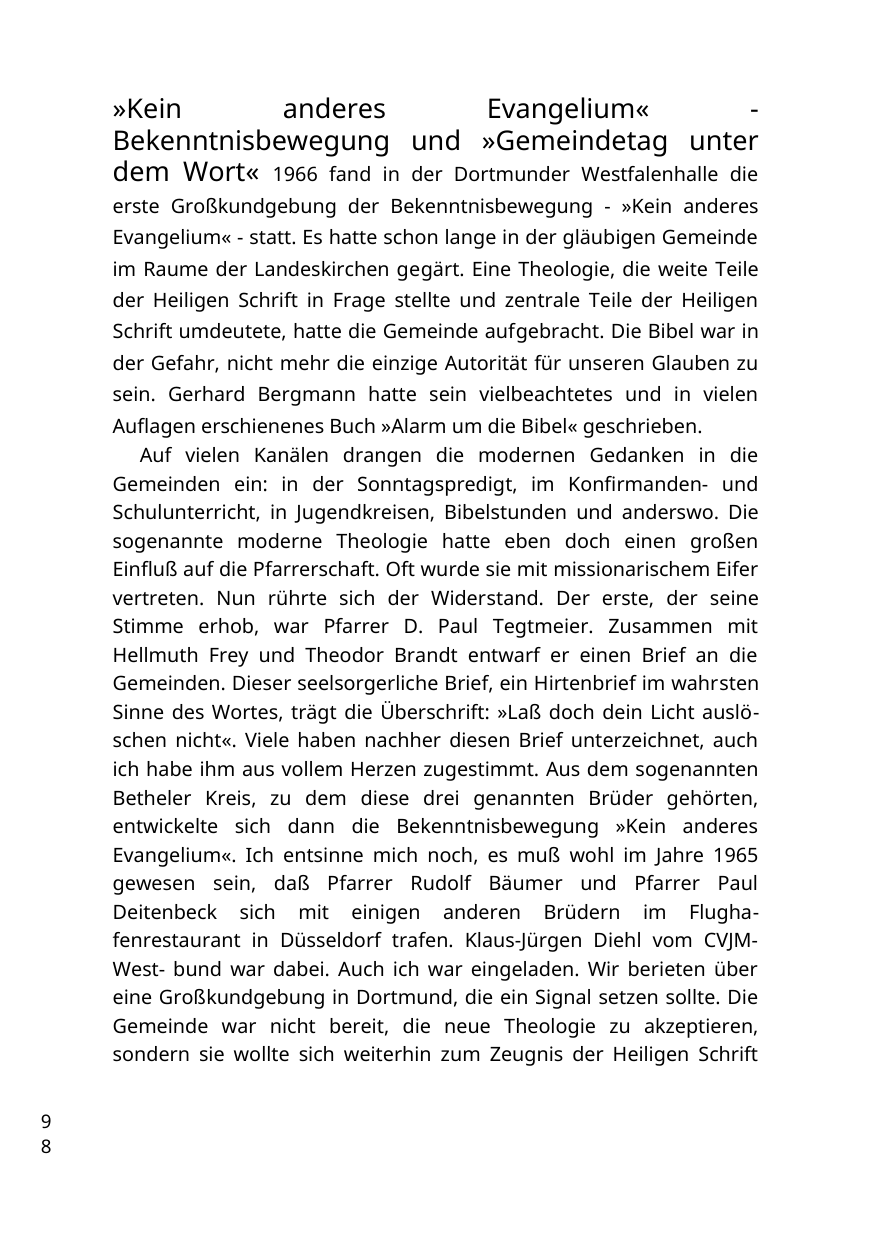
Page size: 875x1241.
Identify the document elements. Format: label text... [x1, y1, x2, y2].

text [112, 439, 759, 1067]
subtitle »Kein anderes Evangelium« - Bekenntnisbewegung und »Gemeindetag unter dem Wort« 1966 fand in der Dortmunder Westfalenhalle die erste Großkundgebung der Bekenntnisbewegung - »Kein anderes Evangelium« - statt. Es hatte schon lange in der gläubigen Gemeinde im Raume der Landeskirchen gegärt. Eine Theologie, die weite Teile der Heiligen Schrift in Frage stellte und zentrale Teile der Heiligen Schrift umdeutete, hatte die Gemeinde aufgebracht. Die Bibel war in der Gefahr, nicht mehr die einzige Autorität für unseren Glauben zu sein. Gerhard Bergmann hatte sein vielbeachtetes und in vielen Auflagen erschienenes Buch »Alarm um die Bibel« geschrieben. [112, 93, 759, 439]
